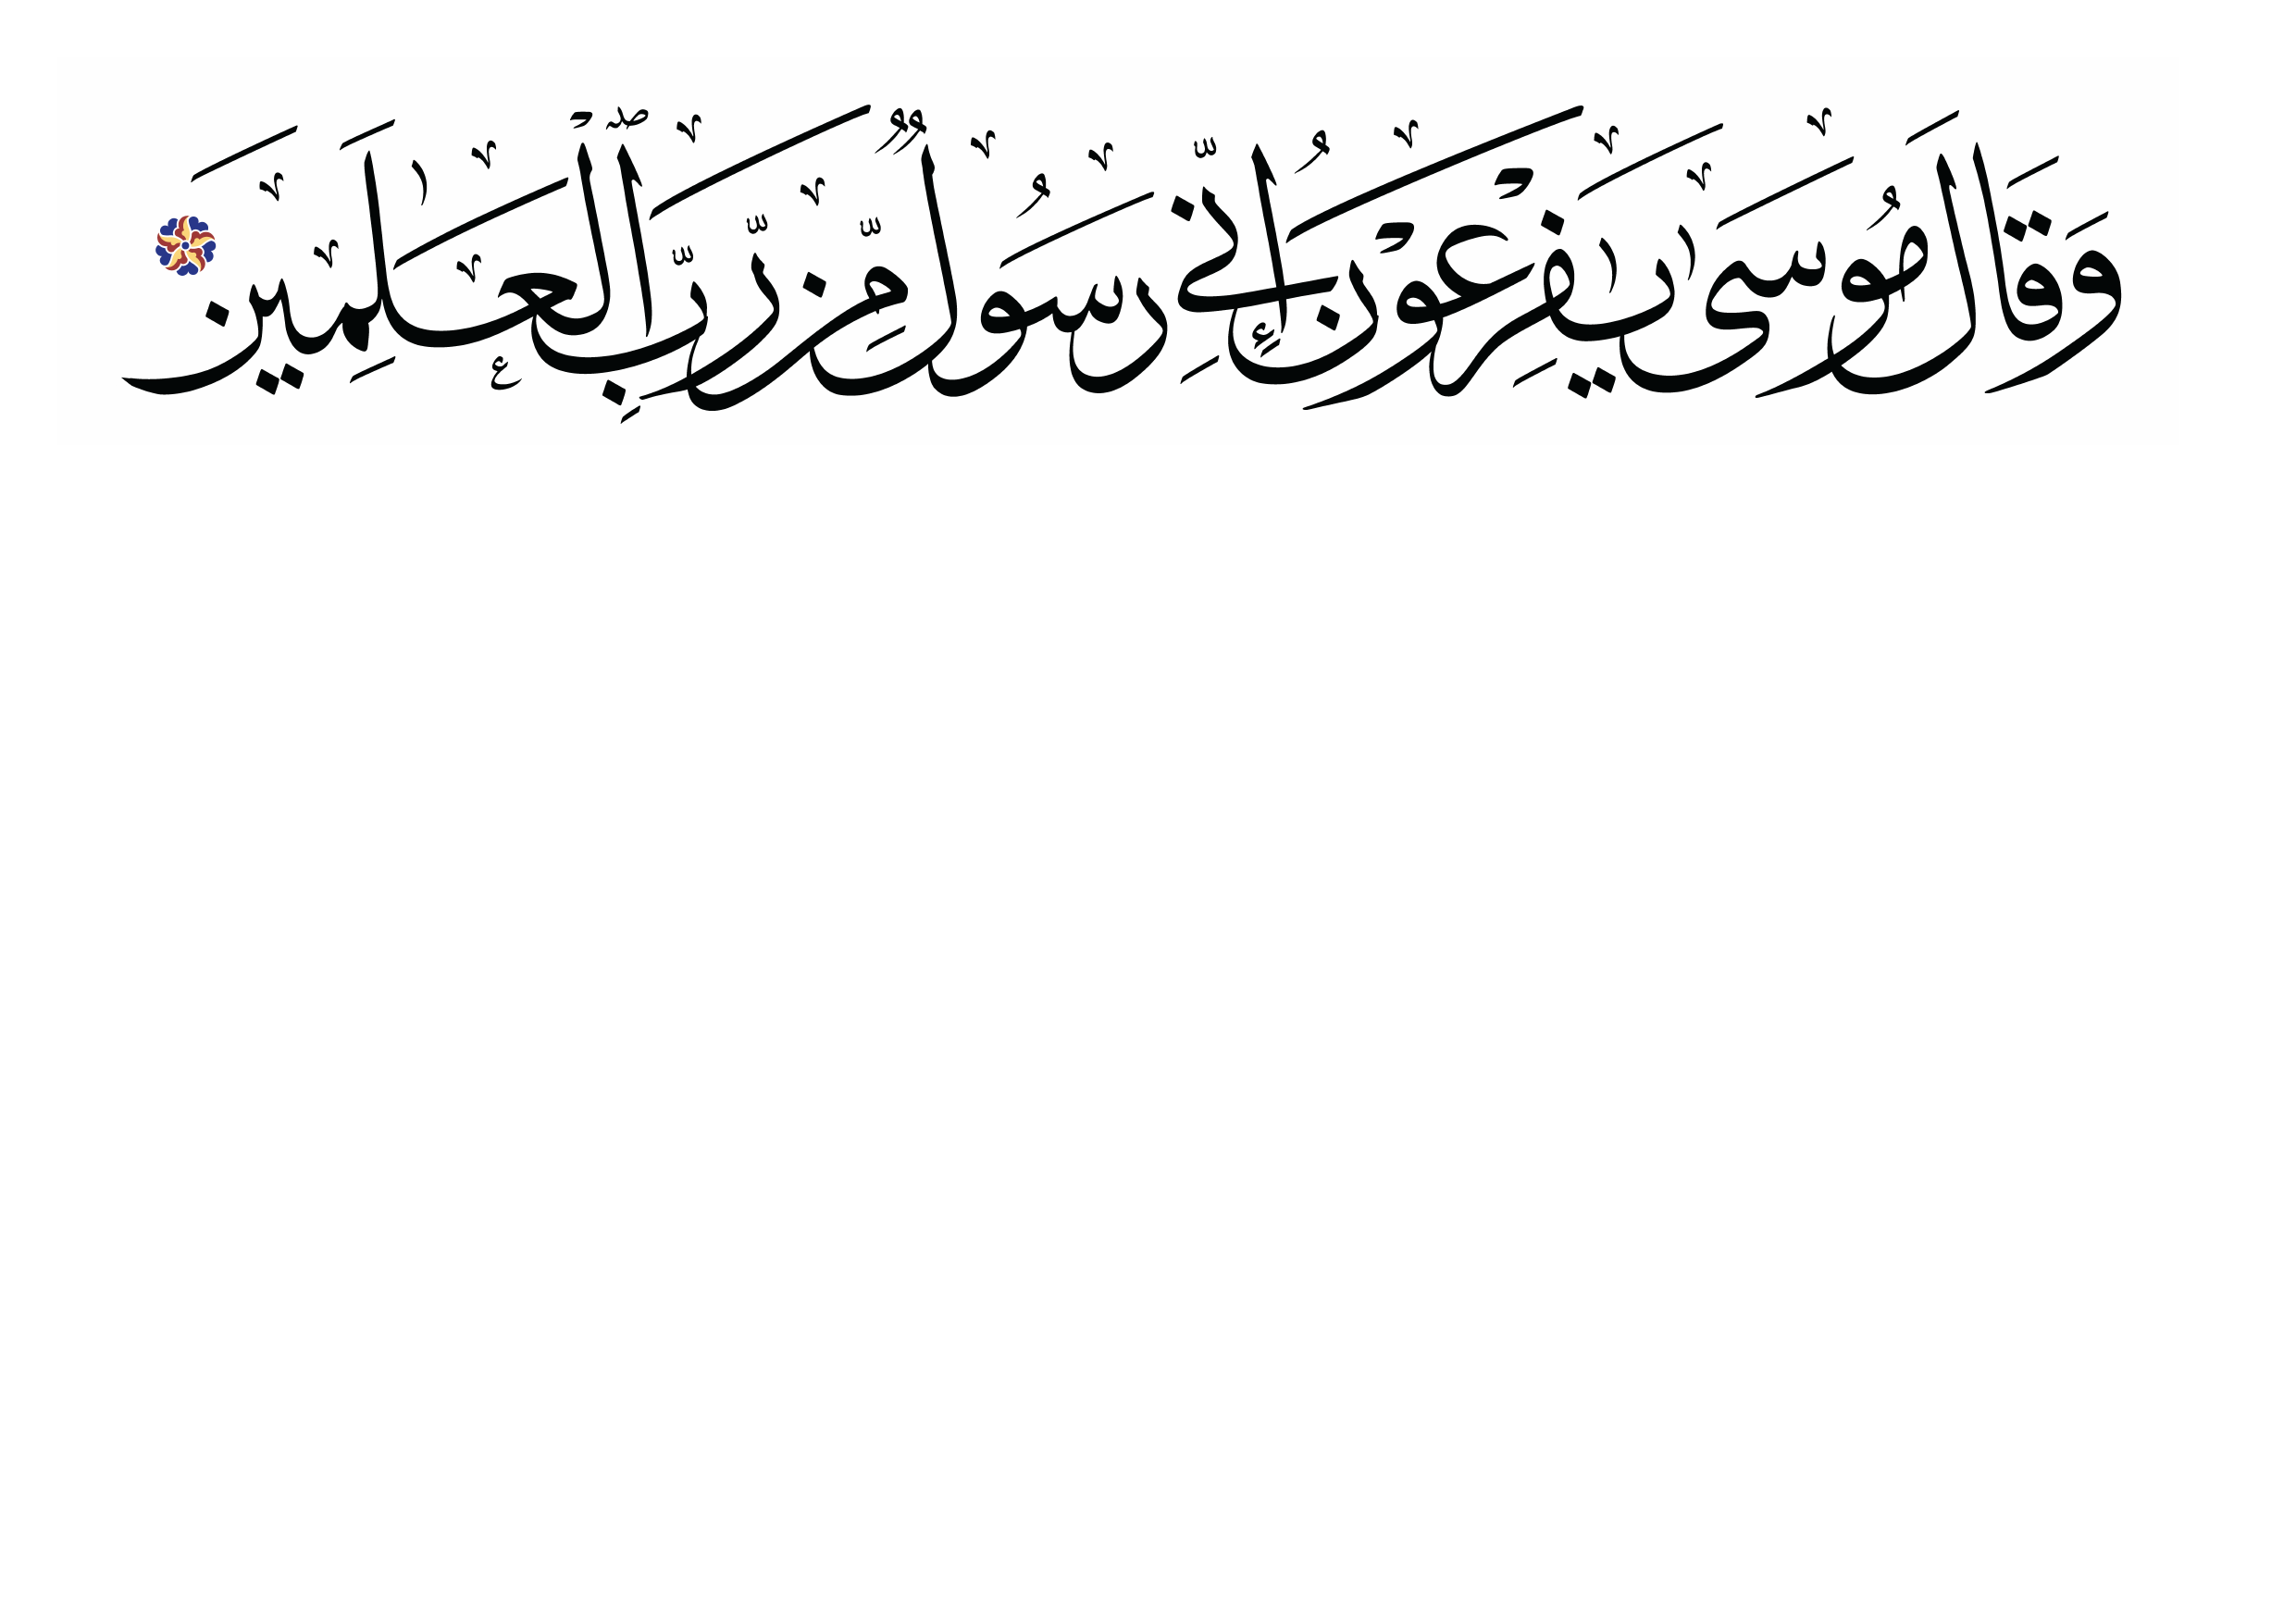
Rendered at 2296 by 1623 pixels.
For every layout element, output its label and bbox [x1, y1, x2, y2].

picture [57, 57, 2179, 445]
